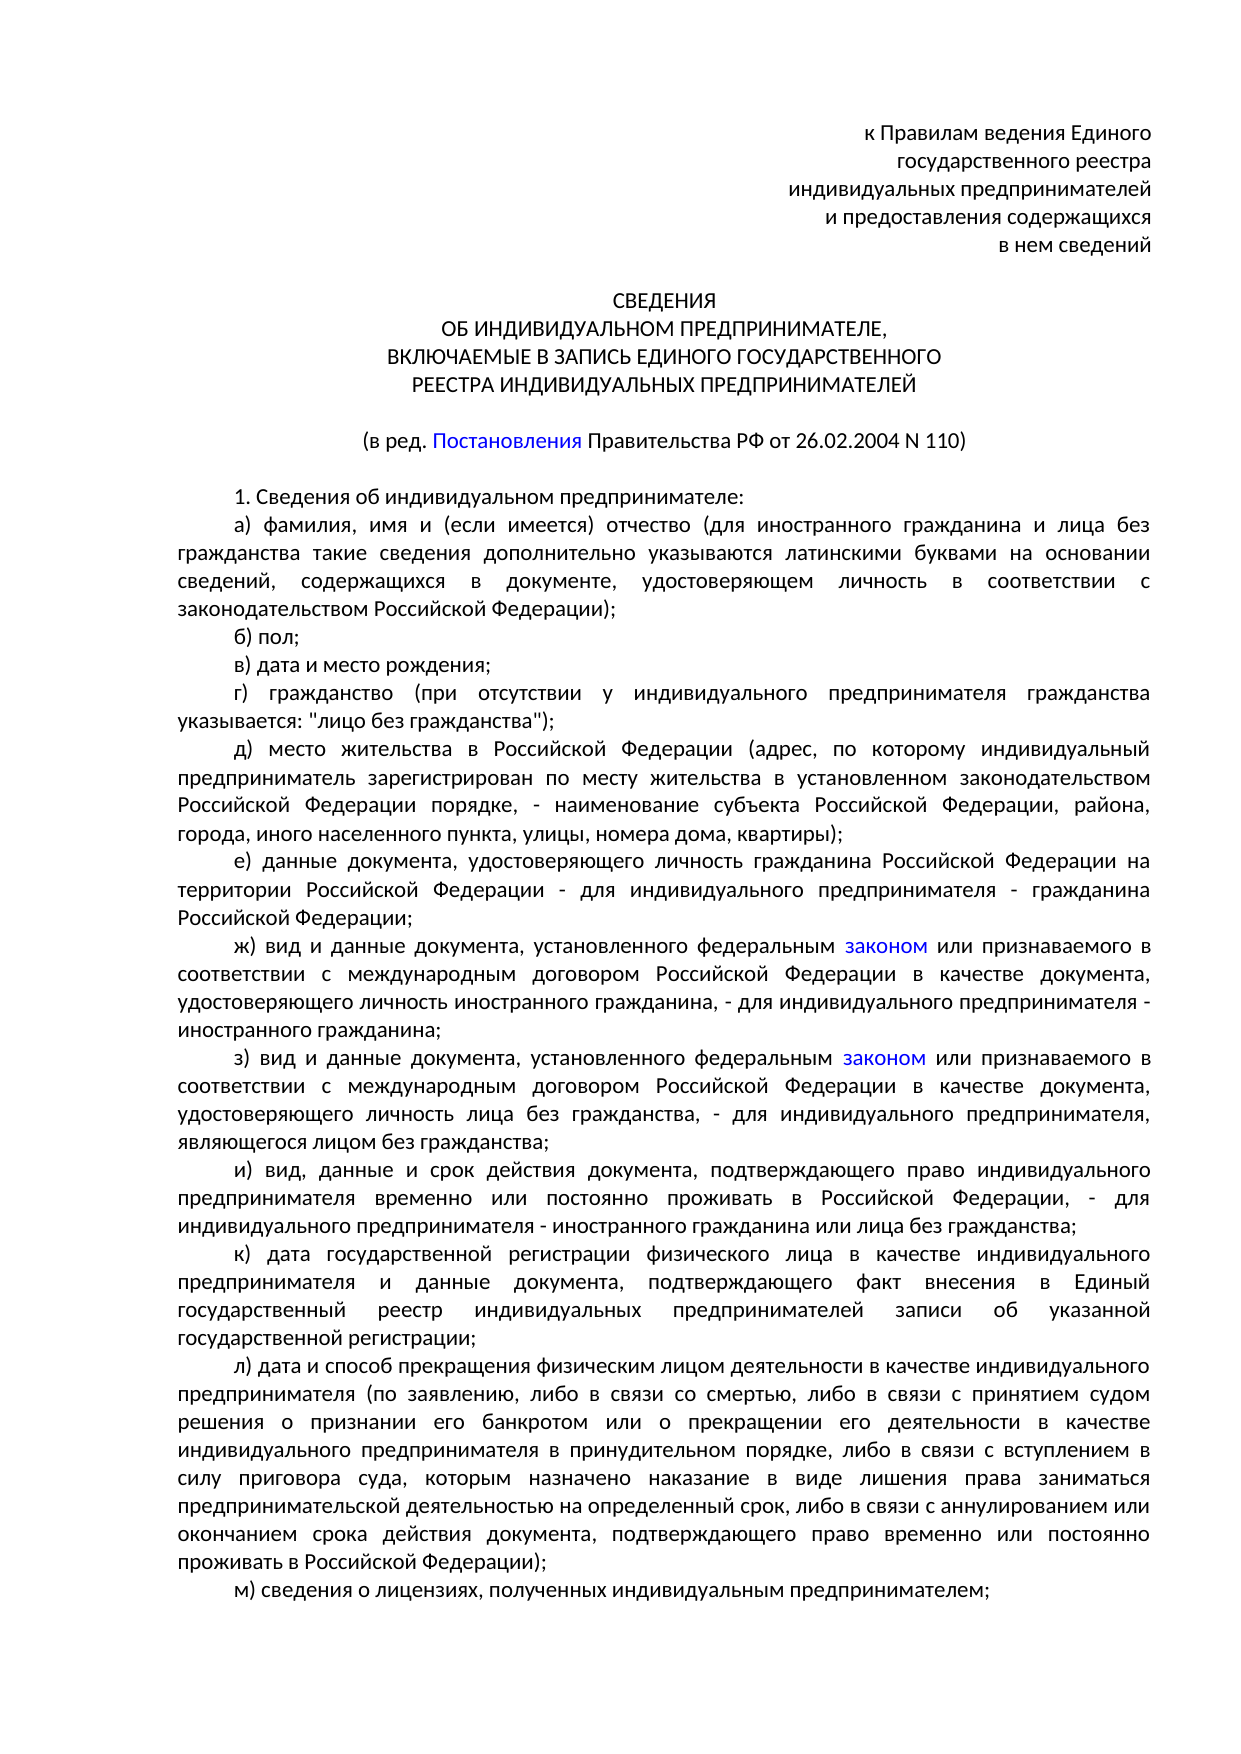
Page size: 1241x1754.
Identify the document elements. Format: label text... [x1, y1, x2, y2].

text з) вид и данные документа, установленного федеральным законом или признаваемого в соответствии с международным договором Российской Федерации в качестве документа, удостоверяющего личность лица без гражданства, - для индивидуального предпринимателя, являющегося лицом без гражданства; [177, 1043, 1152, 1155]
text г) гражданство (при отсутствии у индивидуального предпринимателя гражданства указывается: "лицо без гражданства"); [177, 678, 1152, 734]
text РЕЕСТРА ИНДИВИДУАЛЬНЫХ ПРЕДПРИНИМАТЕЛЕЙ [177, 370, 1152, 398]
text и предоставления содержащихся [177, 202, 1152, 230]
text б) пол; [177, 622, 1152, 651]
text ж) вид и данные документа, установленного федеральным законом или признаваемого в соответствии с международным договором Российской Федерации в качестве документа, удостоверяющего личность иностранного гражданина, - для индивидуального предпринимателя - иностранного гражданина; [177, 931, 1152, 1043]
text 1. Сведения об индивидуальном предпринимателе: [177, 482, 1152, 510]
text д) место жительства в Российской Федерации (адрес, по которому индивидуальный предприниматель зарегистрирован по месту жительства в установленном законодательством Российской Федерации порядке, - наименование субъекта Российской Федерации, района, города, иного населенного пункта, улицы, номера дома, квартиры); [177, 734, 1152, 847]
text государственного реестра [177, 146, 1152, 174]
text е) данные документа, удостоверяющего личность гражданина Российской Федерации на территории Российской Федерации - для индивидуального предпринимателя - гражданина Российской Федерации; [177, 847, 1152, 931]
text л) дата и способ прекращения физическим лицом деятельности в качестве индивидуального предпринимателя (по заявлению, либо в связи со смертью, либо в связи с принятием судом решения о признании его банкротом или о прекращении его деятельности в качестве индивидуального предпринимателя в принудительном порядке, либо в связи с вступлением в силу приговора суда, которым назначено наказание в виде лишения права заниматься предпринимательской деятельностью на определенный срок, либо в связи с аннулированием или окончанием срока действия документа, подтверждающего право временно или постоянно проживать в Российской Федерации); [177, 1351, 1152, 1575]
text ВКЛЮЧАЕМЫЕ В ЗАПИСЬ ЕДИНОГО ГОСУДАРСТВЕННОГО [177, 342, 1152, 370]
text (в ред. Постановления Правительства РФ от 26.02.2004 N 110) [177, 426, 1152, 454]
text и) вид, данные и срок действия документа, подтверждающего право индивидуального предпринимателя временно или постоянно проживать в Российской Федерации, - для индивидуального предпринимателя - иностранного гражданина или лица без гражданства; [177, 1155, 1152, 1239]
text ОБ ИНДИВИДУАЛЬНОМ ПРЕДПРИНИМАТЕЛЕ, [177, 314, 1152, 342]
text СВЕДЕНИЯ [177, 286, 1152, 314]
text к) дата государственной регистрации физического лица в качестве индивидуального предпринимателя и данные документа, подтверждающего факт внесения в Единый государственный реестр индивидуальных предпринимателей записи об указанной государственной регистрации; [177, 1239, 1152, 1351]
text в нем сведений [177, 230, 1152, 258]
text к Правилам ведения Единого [177, 118, 1152, 146]
text а) фамилия, имя и (если имеется) отчество (для иностранного гражданина и лица без гражданства такие сведения дополнительно указываются латинскими буквами на основании сведений, содержащихся в документе, удостоверяющем личность в соответствии с законодательством Российской Федерации); [177, 510, 1152, 622]
text индивидуальных предпринимателей [177, 174, 1152, 202]
text м) сведения о лицензиях, полученных индивидуальным предпринимателем; [177, 1575, 1152, 1603]
text в) дата и место рождения; [177, 651, 1152, 678]
